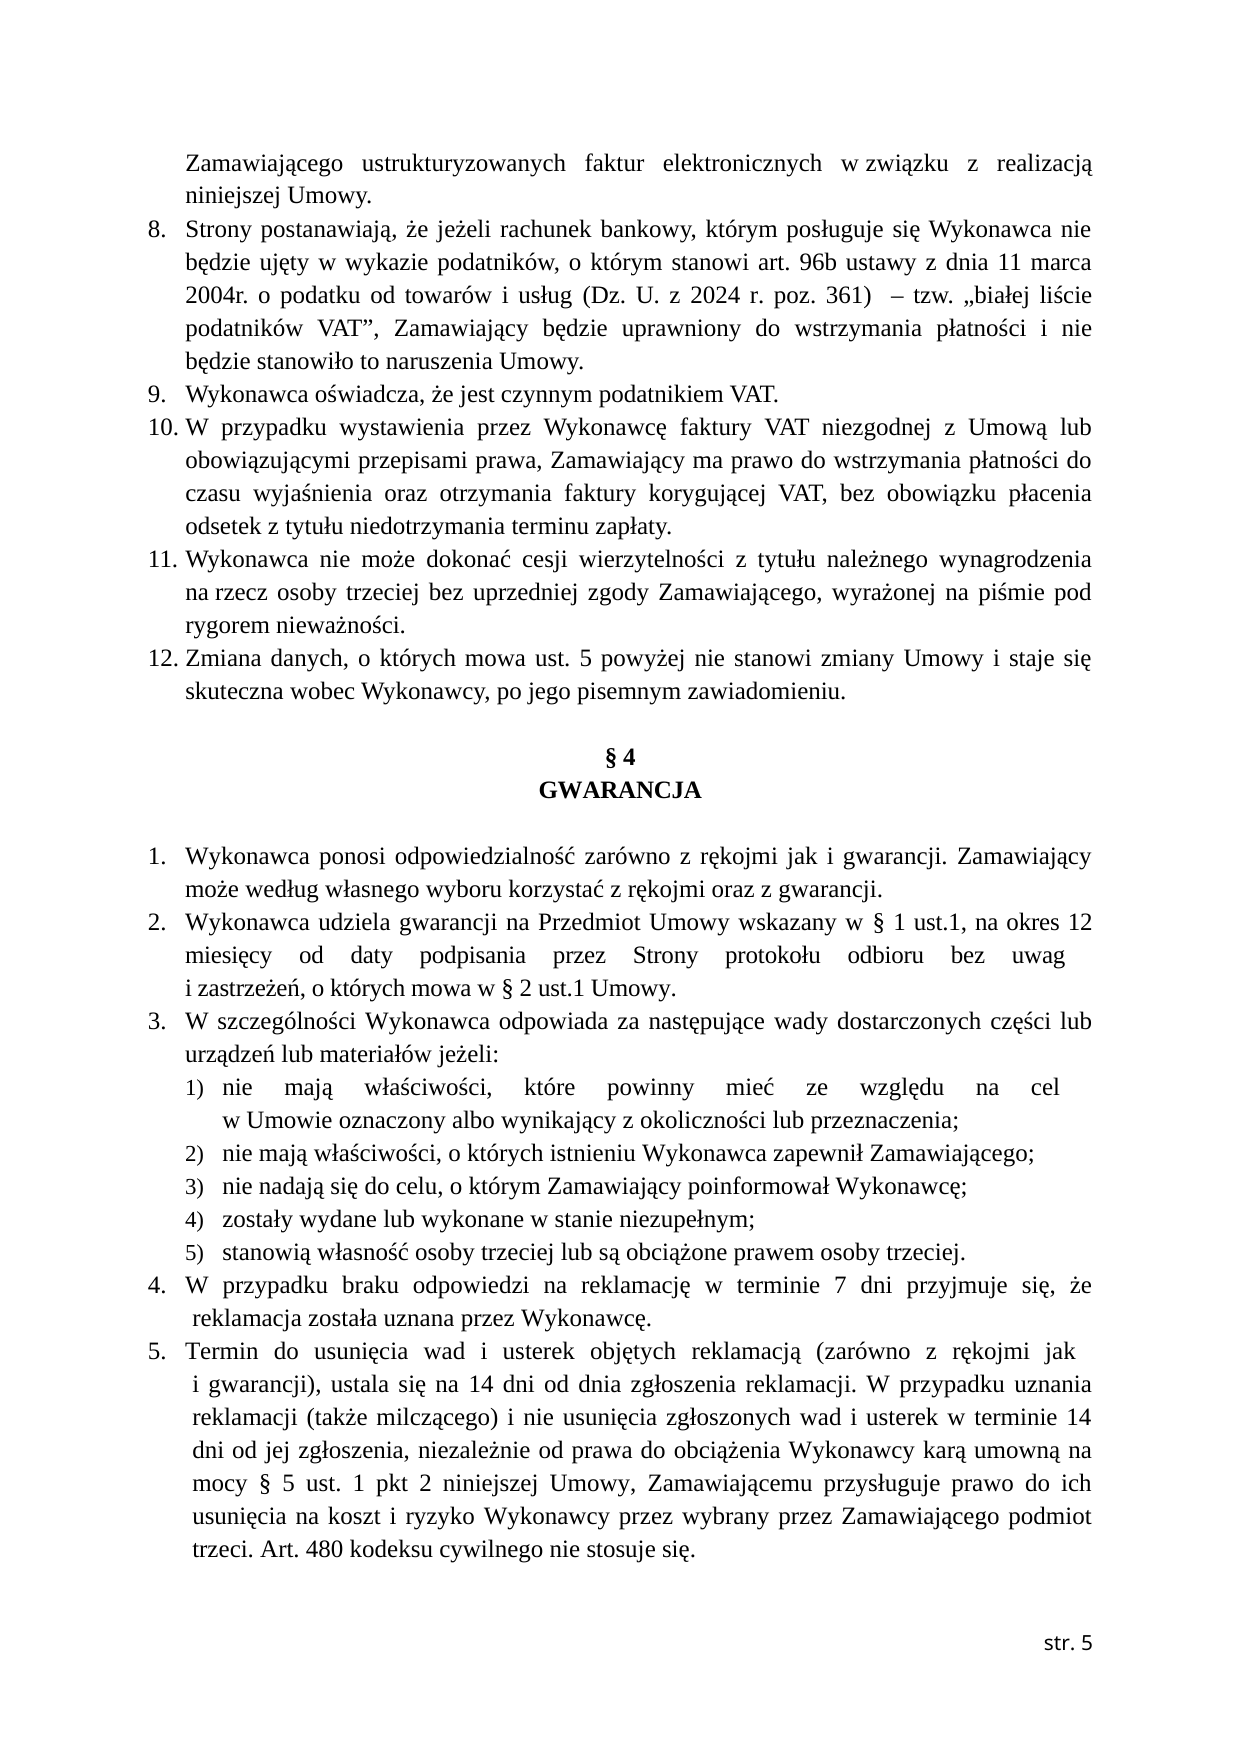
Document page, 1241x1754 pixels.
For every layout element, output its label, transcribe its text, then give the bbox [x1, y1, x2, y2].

text GWARANCJA [148, 775, 1093, 804]
list zostały wydane lub wykonane w stanie niezupełnym; [185, 1204, 1093, 1233]
list Wykonawca udziela gwarancji na Przedmiot Umowy wskazany w § 1 ust.1, na okres 12 miesięcy od daty podpisania przez Strony protokołu odbioru bez uwag i zastrzeżeń, o których mowa w § 2 ust.1 Umowy. [148, 907, 1093, 1002]
list Wykonawca nie może dokonać cesji wierzytelności z tytułu należnego wynagrodzenia na rzecz osoby trzeciej bez uprzedniej zgody Zamawiającego, wyrażonej na piśmie pod rygorem nieważności. [148, 544, 1093, 639]
list W przypadku braku odpowiedzi na reklamację w terminie 7 dni przyjmuje się, że reklamacja została uznana przez Wykonawcę. [148, 1270, 1093, 1332]
text § 4 [148, 742, 1093, 771]
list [148, 148, 1093, 209]
list Termin do usunięcia wad i usterek objętych reklamacją (zarówno z rękojmi jak i gwarancji), ustala się na 14 dni od dnia zgłoszenia reklamacji. W przypadku uznania reklamacji (także milczącego) i nie usunięcia zgłoszonych wad i usterek w terminie 14 dni od jej zgłoszenia, niezależnie od prawa do obciążenia Wykonawcy karą umowną na mocy § 5 ust. 1 pkt 2 niniejszej Umowy, Zamawiającemu przysługuje prawo do ich usunięcia na koszt i ryzyko Wykonawcy przez wybrany przez Zamawiającego podmiot trzeci. Art. 480 kodeksu cywilnego nie stosuje się. [148, 1336, 1093, 1563]
list nie mają właściwości, o których istnieniu Wykonawca zapewnił Zamawiającego; [185, 1138, 1093, 1167]
list nie mają właściwości, które powinny mieć ze względu na cel w Umowie oznaczony albo wynikający z okoliczności lub przeznaczenia; [185, 1072, 1093, 1134]
list nie nadają się do celu, o którym Zamawiający poinformował Wykonawcę; [185, 1171, 1093, 1200]
list W szczególności Wykonawca odpowiada za następujące wady dostarczonych części lub urządzeń lub materiałów jeżeli: [148, 1006, 1093, 1068]
list Strony postanawiają, że jeżeli rachunek bankowy, którym posługuje się Wykonawca nie będzie ujęty w wykazie podatników, o którym stanowi art. 96b ustawy z dnia 11 marca 2004r. o podatku od towarów i usług (Dz. U. z 2024 r. poz. 361) – tzw. „białej liście podatników VAT”, Zamawiający będzie uprawniony do wstrzymania płatności i nie będzie stanowiło to naruszenia Umowy. [148, 214, 1093, 374]
list stanowią własność osoby trzeciej lub są obciążone prawem osoby trzeciej. [185, 1237, 1093, 1266]
list Wykonawca ponosi odpowiedzialność zarówno z rękojmi jak i gwarancji. Zamawiający może według własnego wyboru korzystać z rękojmi oraz z gwarancji. [148, 841, 1093, 903]
list Wykonawca oświadcza, że jest czynnym podatnikiem VAT. [148, 379, 1093, 407]
list Zmiana danych, o których mowa ust. 5 powyżej nie stanowi zmiany Umowy i staje się skuteczna wobec Wykonawcy, po jego pisemnym zawiadomieniu. [148, 643, 1093, 705]
list W przypadku wystawienia przez Wykonawcę faktury VAT niezgodnej z Umową lub obowiązującymi przepisami prawa, Zamawiający ma prawo do wstrzymania płatności do czasu wyjaśnienia oraz otrzymania faktury korygującej VAT, bez obowiązku płacenia odsetek z tytułu niedotrzymania terminu zapłaty. [148, 412, 1093, 539]
